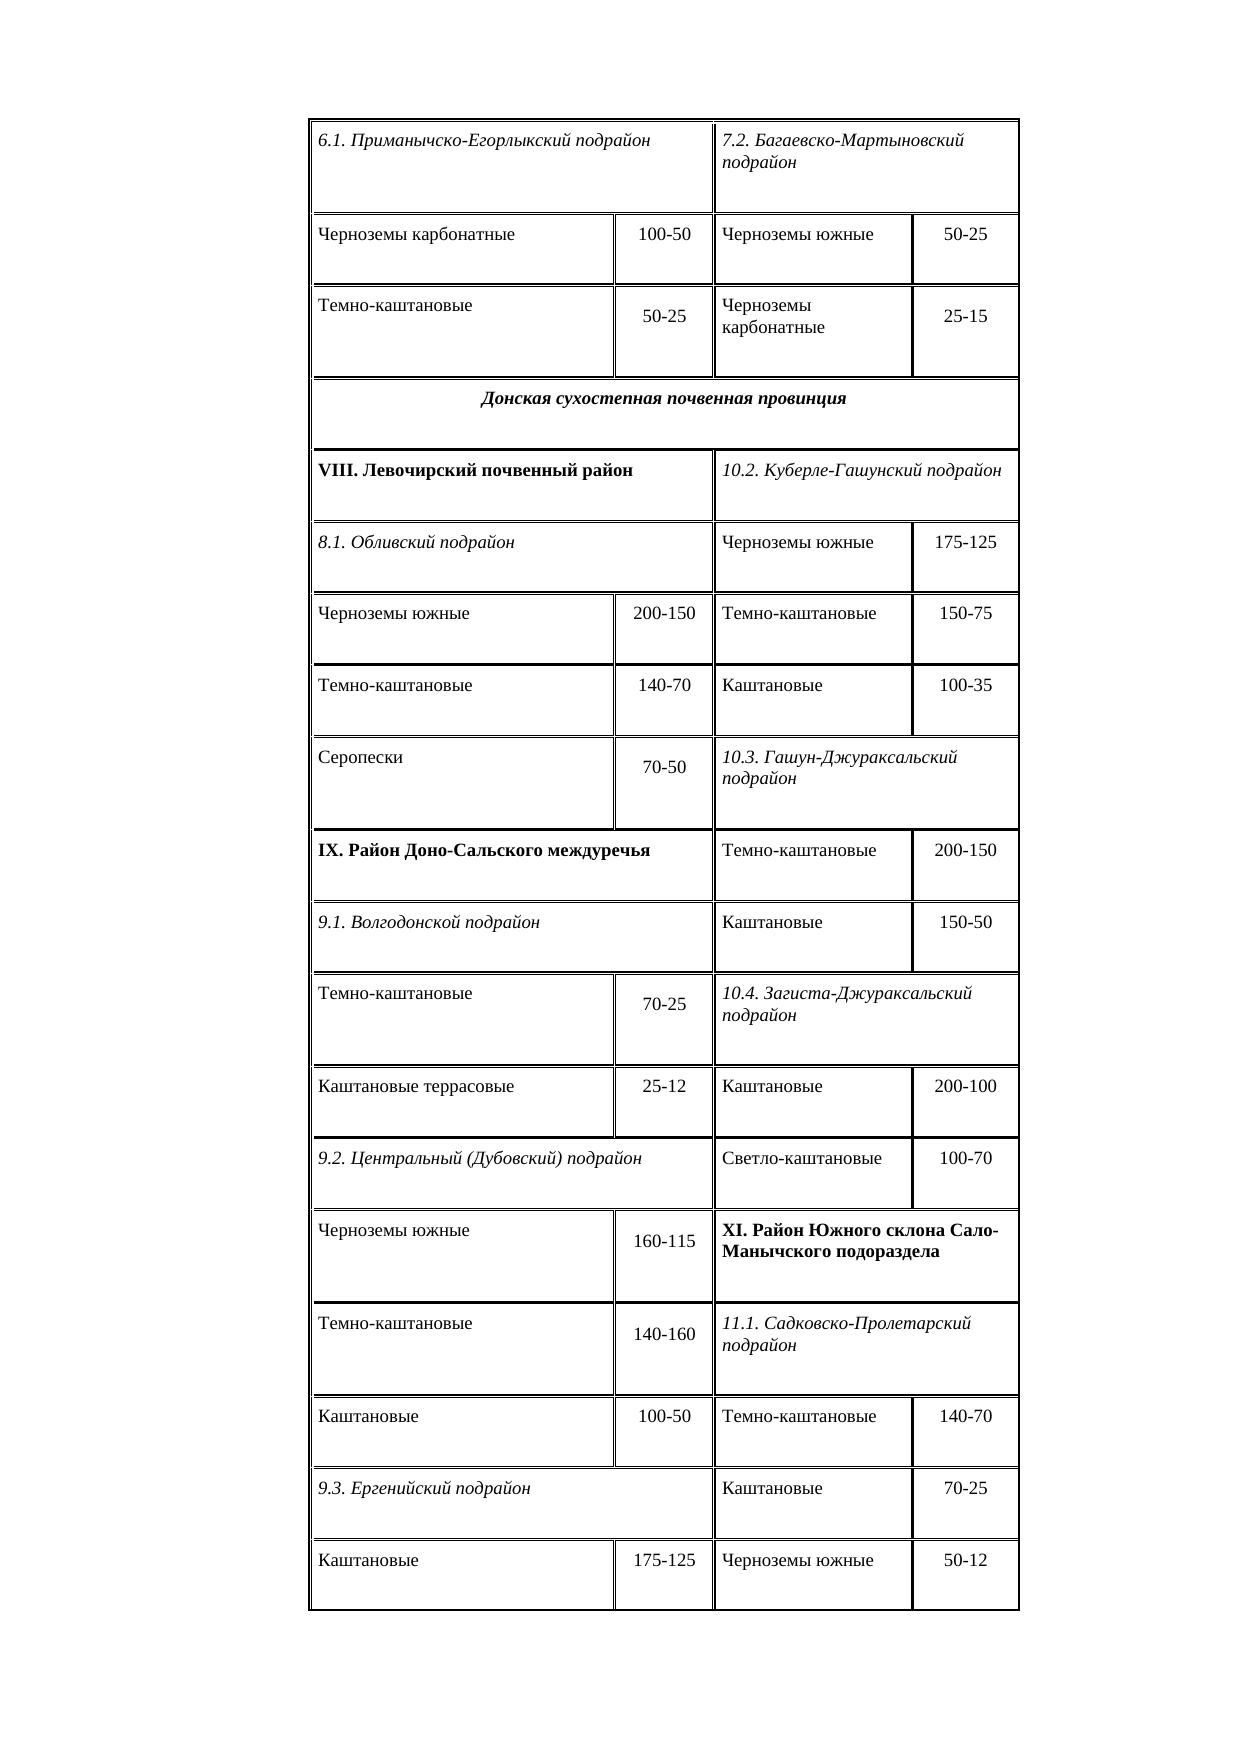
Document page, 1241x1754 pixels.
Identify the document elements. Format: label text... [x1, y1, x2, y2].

table_cell 175-125 [914, 523, 1018, 591]
table_cell 10.2. Куберле-Гашунский подрайон [716, 451, 1018, 519]
table_cell Серопески [312, 735, 613, 828]
table_cell Черноземы южные [312, 591, 613, 663]
table_cell 70-25 [616, 975, 712, 1064]
table_cell Черноземы карбонатные [312, 211, 615, 283]
table_cell Черноземы южные [716, 523, 911, 591]
table_cell Темно-каштановые [312, 1301, 613, 1394]
table_cell 50-25 [616, 287, 712, 376]
table_cell 11.1. Садковско-Пролетарский подрайон [716, 1304, 1018, 1394]
table_cell 7.2. Багаевско-Мартыновский подрайон [714, 122, 1018, 211]
table_cell 6.1. Приманычско-Егорлыкский подрайон [312, 120, 714, 211]
table_cell Темно-каштановые [716, 1398, 911, 1466]
table_cell IX. Район Доно-Сальского междуречья [310, 828, 712, 899]
table_cell 200-100 [914, 1068, 1018, 1136]
table_cell 100-35 [914, 666, 1018, 734]
table_cell 9.2. Центральный (Дубовский) подрайон [312, 1136, 712, 1208]
table_cell XI. Район Южного склона Сало-Манычского подораздела [716, 1211, 1018, 1301]
table_cell 100-50 [616, 1398, 712, 1466]
table_cell 100-50 [616, 215, 712, 283]
table_cell Темно-каштановые [716, 831, 911, 899]
table_cell 8.1. Обливский подрайон [312, 520, 712, 591]
table_cell 25-12 [616, 1068, 712, 1136]
table_cell Донская сухостепная почвенная провинция [312, 376, 1018, 448]
table_cell 50-25 [914, 215, 1018, 283]
table_cell 150-75 [914, 595, 1018, 663]
table_cell Светло-каштановые [716, 1139, 911, 1208]
table_cell Черноземы южные [716, 215, 911, 283]
table_cell 200-150 [616, 595, 712, 663]
table_cell 140-70 [914, 1398, 1018, 1466]
table_cell 25-15 [914, 287, 1018, 376]
table_cell 10.4. Загиста-Джураксальский подрайон [716, 975, 1018, 1064]
table_cell Каштановые [716, 903, 911, 971]
table_cell 70-50 [616, 738, 712, 828]
table_cell 175-125 [616, 1541, 712, 1609]
table_cell Каштановые террасовые [312, 1064, 613, 1136]
table_cell Каштановые [716, 1469, 911, 1537]
table_cell Каштановые [716, 1068, 911, 1136]
table_cell 50-12 [914, 1541, 1018, 1609]
table_cell Темно-каштановые [716, 595, 911, 663]
table_cell Черноземы южные [310, 1208, 615, 1301]
table_cell 70-25 [914, 1469, 1018, 1537]
table_cell 160-115 [616, 1211, 712, 1301]
table_cell VIII. Левочирский почвенный район [310, 448, 712, 519]
table_cell Каштановые [312, 1538, 613, 1609]
table_cell 150-50 [914, 903, 1018, 971]
table_cell 200-150 [914, 831, 1018, 899]
table_cell Черноземы южные [716, 1541, 911, 1609]
table_cell 9.3. Ергенийский подрайон [310, 1466, 714, 1537]
table_cell 10.3. Гашун-Джураксальский подрайон [716, 738, 1018, 828]
table_cell Темно-каштановые [312, 971, 613, 1064]
table_cell 100-70 [914, 1139, 1018, 1208]
table_cell Темно-каштановые [312, 283, 613, 376]
table_cell Каштановые [312, 1394, 613, 1466]
table_cell Темно-каштановые [310, 663, 613, 734]
table_cell Черноземы карбонатные [716, 287, 911, 376]
table_cell Каштановые [716, 666, 911, 734]
table_cell 9.1. Волгодонской подрайон [312, 900, 712, 971]
table_cell 140-160 [616, 1304, 712, 1394]
table_cell 140-70 [616, 666, 712, 734]
